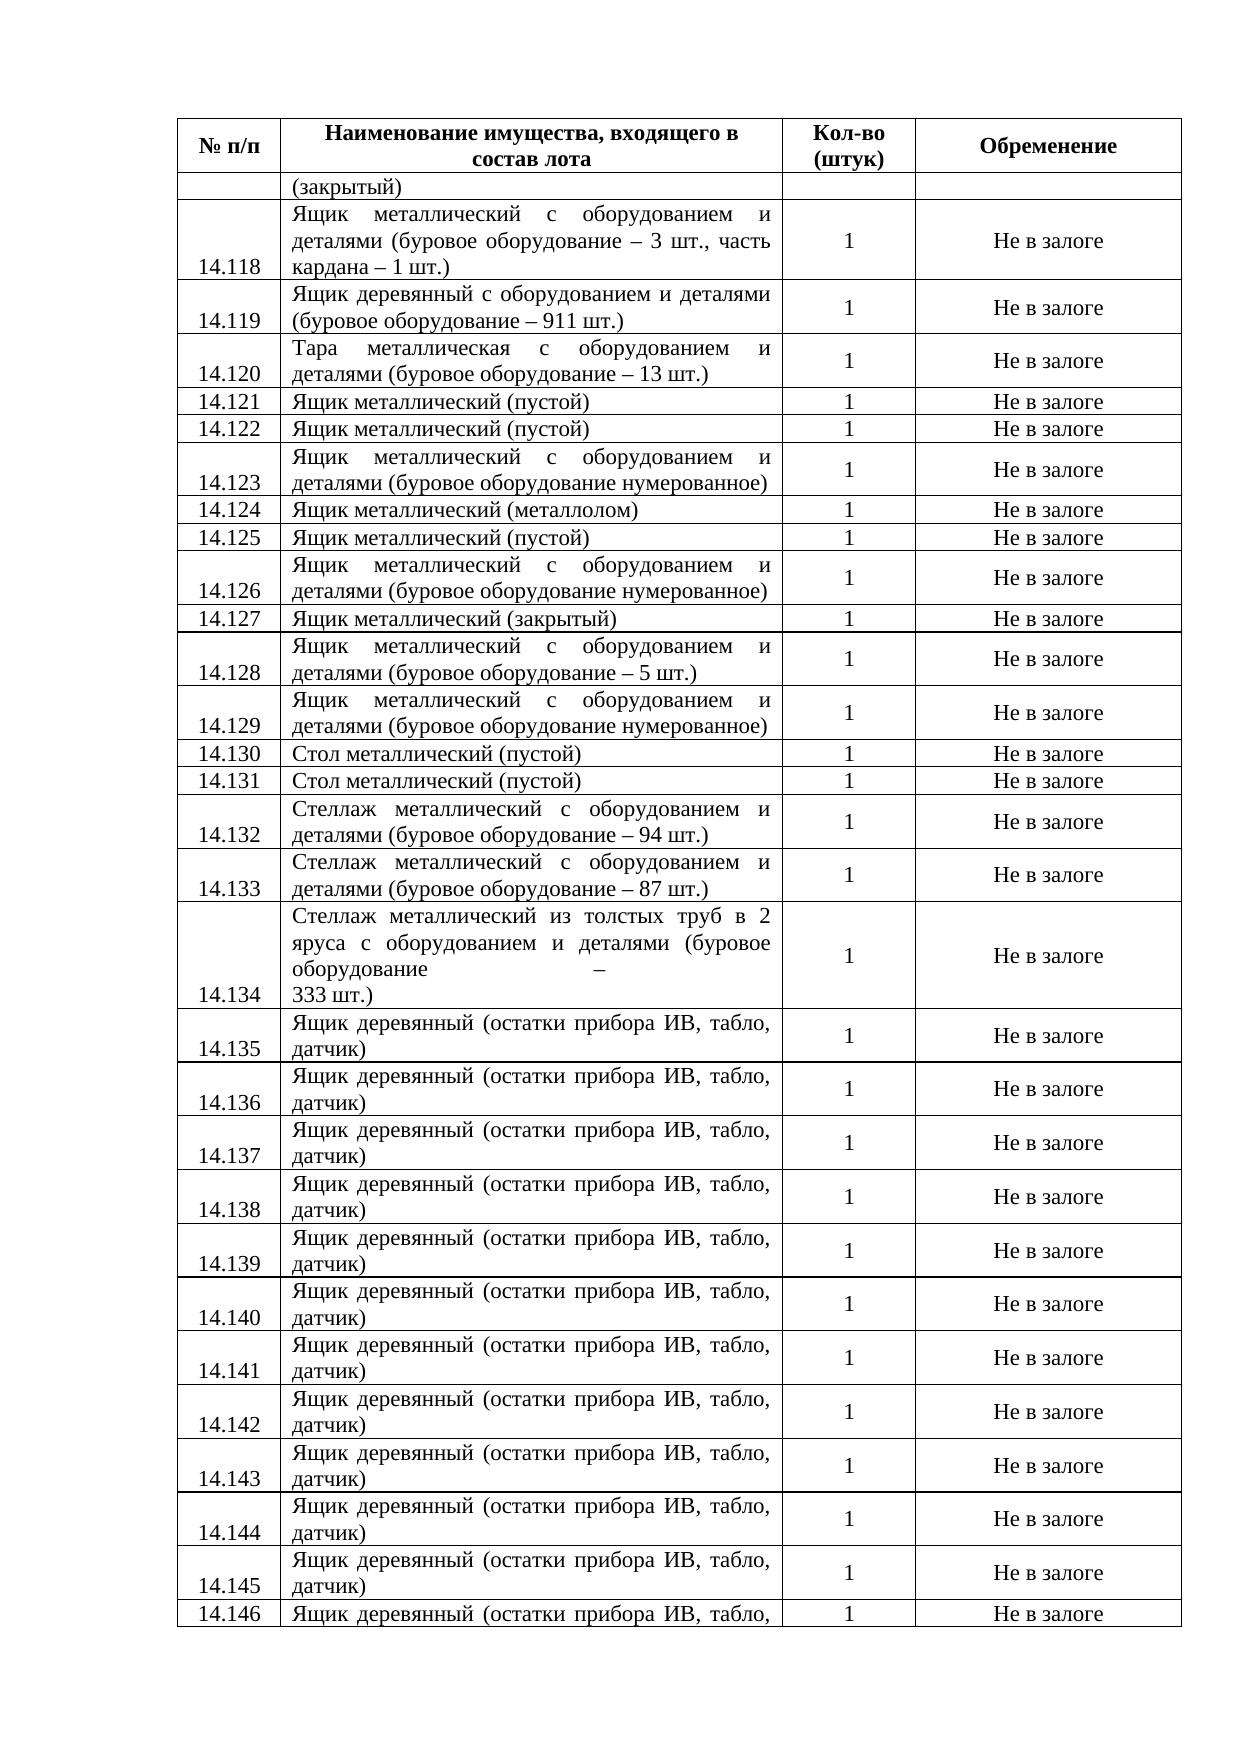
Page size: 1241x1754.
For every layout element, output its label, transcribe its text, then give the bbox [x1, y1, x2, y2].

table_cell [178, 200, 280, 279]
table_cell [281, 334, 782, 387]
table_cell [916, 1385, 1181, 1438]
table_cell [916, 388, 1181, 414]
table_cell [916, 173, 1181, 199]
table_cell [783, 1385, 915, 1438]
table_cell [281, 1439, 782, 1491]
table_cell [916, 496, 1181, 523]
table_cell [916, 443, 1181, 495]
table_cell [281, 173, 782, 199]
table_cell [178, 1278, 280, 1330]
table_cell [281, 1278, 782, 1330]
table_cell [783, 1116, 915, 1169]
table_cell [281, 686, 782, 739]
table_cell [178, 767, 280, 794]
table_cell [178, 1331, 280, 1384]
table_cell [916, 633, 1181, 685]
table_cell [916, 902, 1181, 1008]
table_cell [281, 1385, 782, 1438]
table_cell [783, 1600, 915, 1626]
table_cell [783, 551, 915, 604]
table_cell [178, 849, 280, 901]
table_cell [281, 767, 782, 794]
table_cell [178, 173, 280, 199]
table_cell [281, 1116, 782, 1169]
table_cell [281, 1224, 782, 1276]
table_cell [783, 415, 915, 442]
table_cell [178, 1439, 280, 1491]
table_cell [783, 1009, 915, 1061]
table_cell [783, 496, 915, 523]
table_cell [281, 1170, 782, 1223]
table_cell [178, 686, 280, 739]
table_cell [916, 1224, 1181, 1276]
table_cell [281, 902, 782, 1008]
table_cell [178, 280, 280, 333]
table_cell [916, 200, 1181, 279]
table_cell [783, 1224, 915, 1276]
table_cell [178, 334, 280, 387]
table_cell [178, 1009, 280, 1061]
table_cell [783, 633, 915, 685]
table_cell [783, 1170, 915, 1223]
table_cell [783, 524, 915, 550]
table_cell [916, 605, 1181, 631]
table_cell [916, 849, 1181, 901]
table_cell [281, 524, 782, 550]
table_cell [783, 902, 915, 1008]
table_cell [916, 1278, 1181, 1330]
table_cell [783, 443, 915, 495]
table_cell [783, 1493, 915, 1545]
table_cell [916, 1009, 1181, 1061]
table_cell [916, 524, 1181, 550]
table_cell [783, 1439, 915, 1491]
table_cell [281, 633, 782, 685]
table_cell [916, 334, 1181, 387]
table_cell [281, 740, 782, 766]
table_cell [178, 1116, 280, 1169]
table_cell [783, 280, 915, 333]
table_header Наименование имущества, входящего в состав лота [281, 119, 782, 172]
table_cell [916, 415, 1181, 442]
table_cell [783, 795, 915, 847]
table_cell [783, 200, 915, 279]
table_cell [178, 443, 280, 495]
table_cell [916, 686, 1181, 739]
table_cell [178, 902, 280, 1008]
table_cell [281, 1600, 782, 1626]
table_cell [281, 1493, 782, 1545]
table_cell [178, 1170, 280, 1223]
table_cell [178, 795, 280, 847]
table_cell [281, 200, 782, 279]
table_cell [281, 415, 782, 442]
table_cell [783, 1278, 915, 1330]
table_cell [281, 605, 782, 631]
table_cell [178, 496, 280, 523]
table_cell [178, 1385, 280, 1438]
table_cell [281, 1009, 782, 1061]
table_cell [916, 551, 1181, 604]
table_header № п/п [178, 119, 280, 172]
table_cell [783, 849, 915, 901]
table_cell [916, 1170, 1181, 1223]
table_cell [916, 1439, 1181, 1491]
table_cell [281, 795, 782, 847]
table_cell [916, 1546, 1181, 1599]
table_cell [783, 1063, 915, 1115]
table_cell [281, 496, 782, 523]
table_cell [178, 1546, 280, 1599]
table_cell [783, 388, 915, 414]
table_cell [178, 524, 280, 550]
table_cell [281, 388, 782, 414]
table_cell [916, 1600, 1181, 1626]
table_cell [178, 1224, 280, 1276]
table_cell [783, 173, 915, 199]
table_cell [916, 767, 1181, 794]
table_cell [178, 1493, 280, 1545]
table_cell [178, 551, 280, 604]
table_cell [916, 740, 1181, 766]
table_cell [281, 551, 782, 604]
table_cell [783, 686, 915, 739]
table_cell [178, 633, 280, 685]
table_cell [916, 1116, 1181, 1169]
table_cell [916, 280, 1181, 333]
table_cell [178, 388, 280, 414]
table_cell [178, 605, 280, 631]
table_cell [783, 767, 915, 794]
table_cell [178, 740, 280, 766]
table_header Обременение [916, 119, 1181, 172]
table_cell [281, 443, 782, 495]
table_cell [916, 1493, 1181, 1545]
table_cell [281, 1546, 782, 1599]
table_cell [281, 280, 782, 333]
table_header Кол-во (штук) [783, 119, 915, 172]
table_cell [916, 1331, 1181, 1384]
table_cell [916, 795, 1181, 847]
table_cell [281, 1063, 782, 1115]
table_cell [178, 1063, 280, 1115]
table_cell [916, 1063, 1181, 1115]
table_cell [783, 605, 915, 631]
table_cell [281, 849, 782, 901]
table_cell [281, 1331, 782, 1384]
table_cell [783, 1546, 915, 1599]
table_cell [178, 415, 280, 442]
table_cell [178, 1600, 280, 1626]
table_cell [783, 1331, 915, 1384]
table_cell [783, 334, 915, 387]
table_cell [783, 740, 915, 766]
